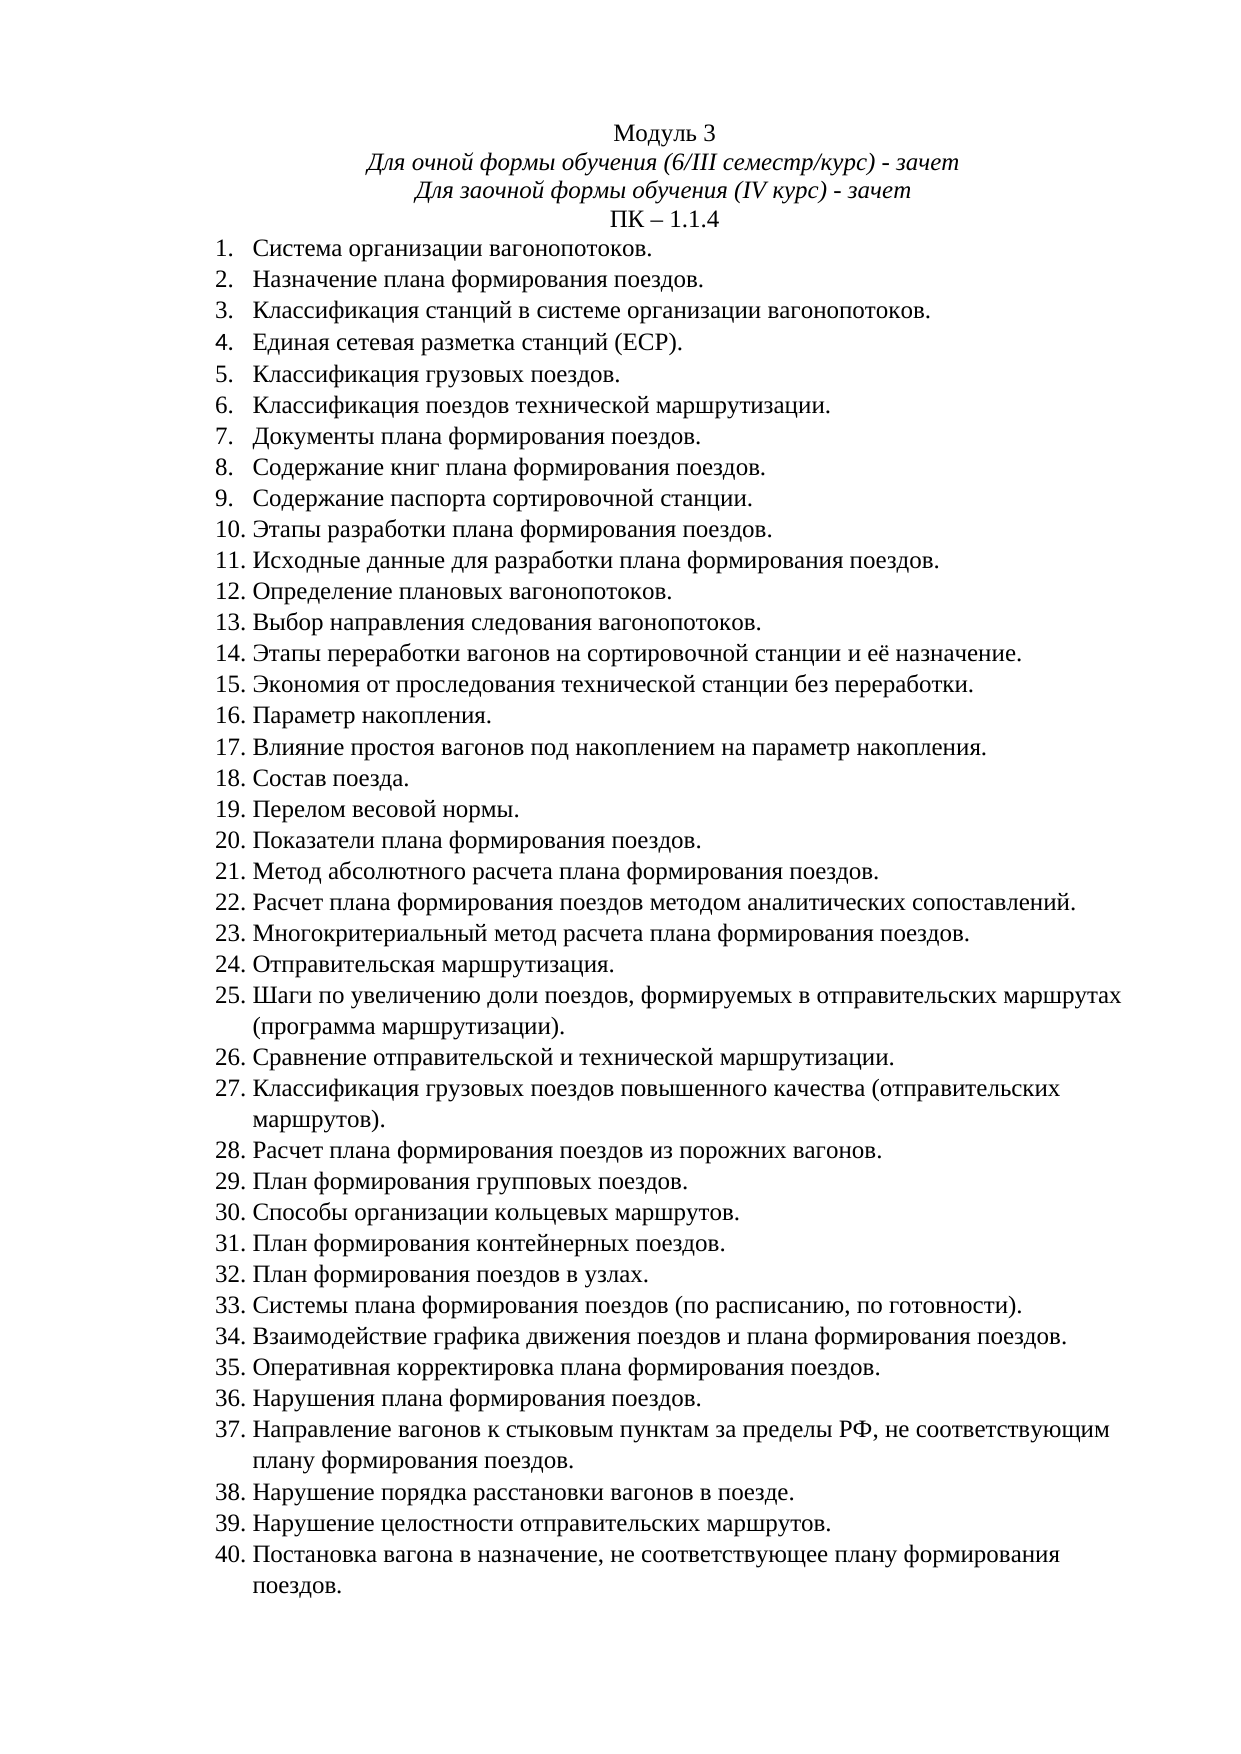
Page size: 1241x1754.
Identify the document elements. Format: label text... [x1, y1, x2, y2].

list Нарушения плана формирования поездов. [215, 1383, 1152, 1412]
list Системы плана формирования поездов (по расписанию, по готовности). [215, 1290, 1152, 1319]
list Метод абсолютного расчета плана формирования поездов. [215, 856, 1152, 884]
text ПК – 1.1.4 [177, 204, 1152, 233]
list Этапы разработки плана формирования поездов. [215, 514, 1152, 543]
list Система организации вагонопотоков. [215, 233, 1152, 262]
list Перелом весовой нормы. [215, 794, 1152, 822]
list Нарушение порядка расстановки вагонов в поезде. [215, 1477, 1152, 1505]
list Нарушение целостности отправительских маршрутов. [215, 1508, 1152, 1536]
list Выбор направления следования вагонопотоков. [215, 607, 1152, 636]
list Документы плана формирования поездов. [215, 421, 1152, 450]
list План формирования контейнерных поездов. [215, 1228, 1152, 1257]
list Этапы переработки вагонов на сортировочной станции и её назначение. [215, 638, 1152, 667]
list Расчет плана формирования поездов из порожних вагонов. [215, 1135, 1152, 1164]
list Исходные данные для разработки плана формирования поездов. [215, 545, 1152, 574]
list Взаимодействие графика движения поездов и плана формирования поездов. [215, 1321, 1152, 1350]
list Параметр накопления. [215, 701, 1152, 729]
list Классификация поездов технической маршрутизации. [215, 390, 1152, 419]
list Направление вагонов к стыковым пунктам за пределы РФ, не соответствующим плану формирования поездов. [215, 1414, 1152, 1474]
list Определение плановых вагонопотоков. [215, 576, 1152, 605]
list Показатели плана формирования поездов. [215, 825, 1152, 853]
list Сравнение отправительской и технической маршрутизации. [215, 1042, 1152, 1071]
list Содержание паспорта сортировочной станции. [215, 483, 1152, 512]
list Отправительская маршрутизация. [215, 949, 1152, 978]
text Для очной формы обучения (6/III семестр/курс) - зачет [177, 147, 1152, 176]
list Шаги по увеличению доли поездов, формируемых в отправительских маршрутах (программа маршрутизации). [215, 980, 1152, 1040]
list Содержание книг плана формирования поездов. [215, 452, 1152, 481]
list Назначение плана формирования поездов. [215, 264, 1152, 293]
list Классификация грузовых поездов повышенного качества (отправительских маршрутов). [215, 1073, 1152, 1133]
list Расчет плана формирования поездов методом аналитических сопоставлений. [215, 887, 1152, 916]
list План формирования поездов в узлах. [215, 1259, 1152, 1288]
list Многокритериальный метод расчета плана формирования поездов. [215, 918, 1152, 947]
list Классификация грузовых поездов. [215, 359, 1152, 388]
list Влияние простоя вагонов под накоплением на параметр накопления. [215, 732, 1152, 760]
list Способы организации кольцевых маршрутов. [215, 1197, 1152, 1226]
list Экономия от проследования технической станции без переработки. [215, 669, 1152, 698]
list Оперативная корректировка плана формирования поездов. [215, 1352, 1152, 1381]
list Единая сетевая разметка станций (ЕСР). [215, 326, 1152, 357]
list Постановка вагона в назначение, не соответствующее плану формирования поездов. [215, 1539, 1152, 1598]
list Классификация станций в системе организации вагонопотоков. [215, 295, 1152, 324]
list Состав поезда. [215, 763, 1152, 791]
list План формирования групповых поездов. [215, 1166, 1152, 1195]
text Модуль 3 [177, 118, 1152, 147]
text Для заочной формы обучения (IV курс) - зачет [177, 176, 1152, 204]
